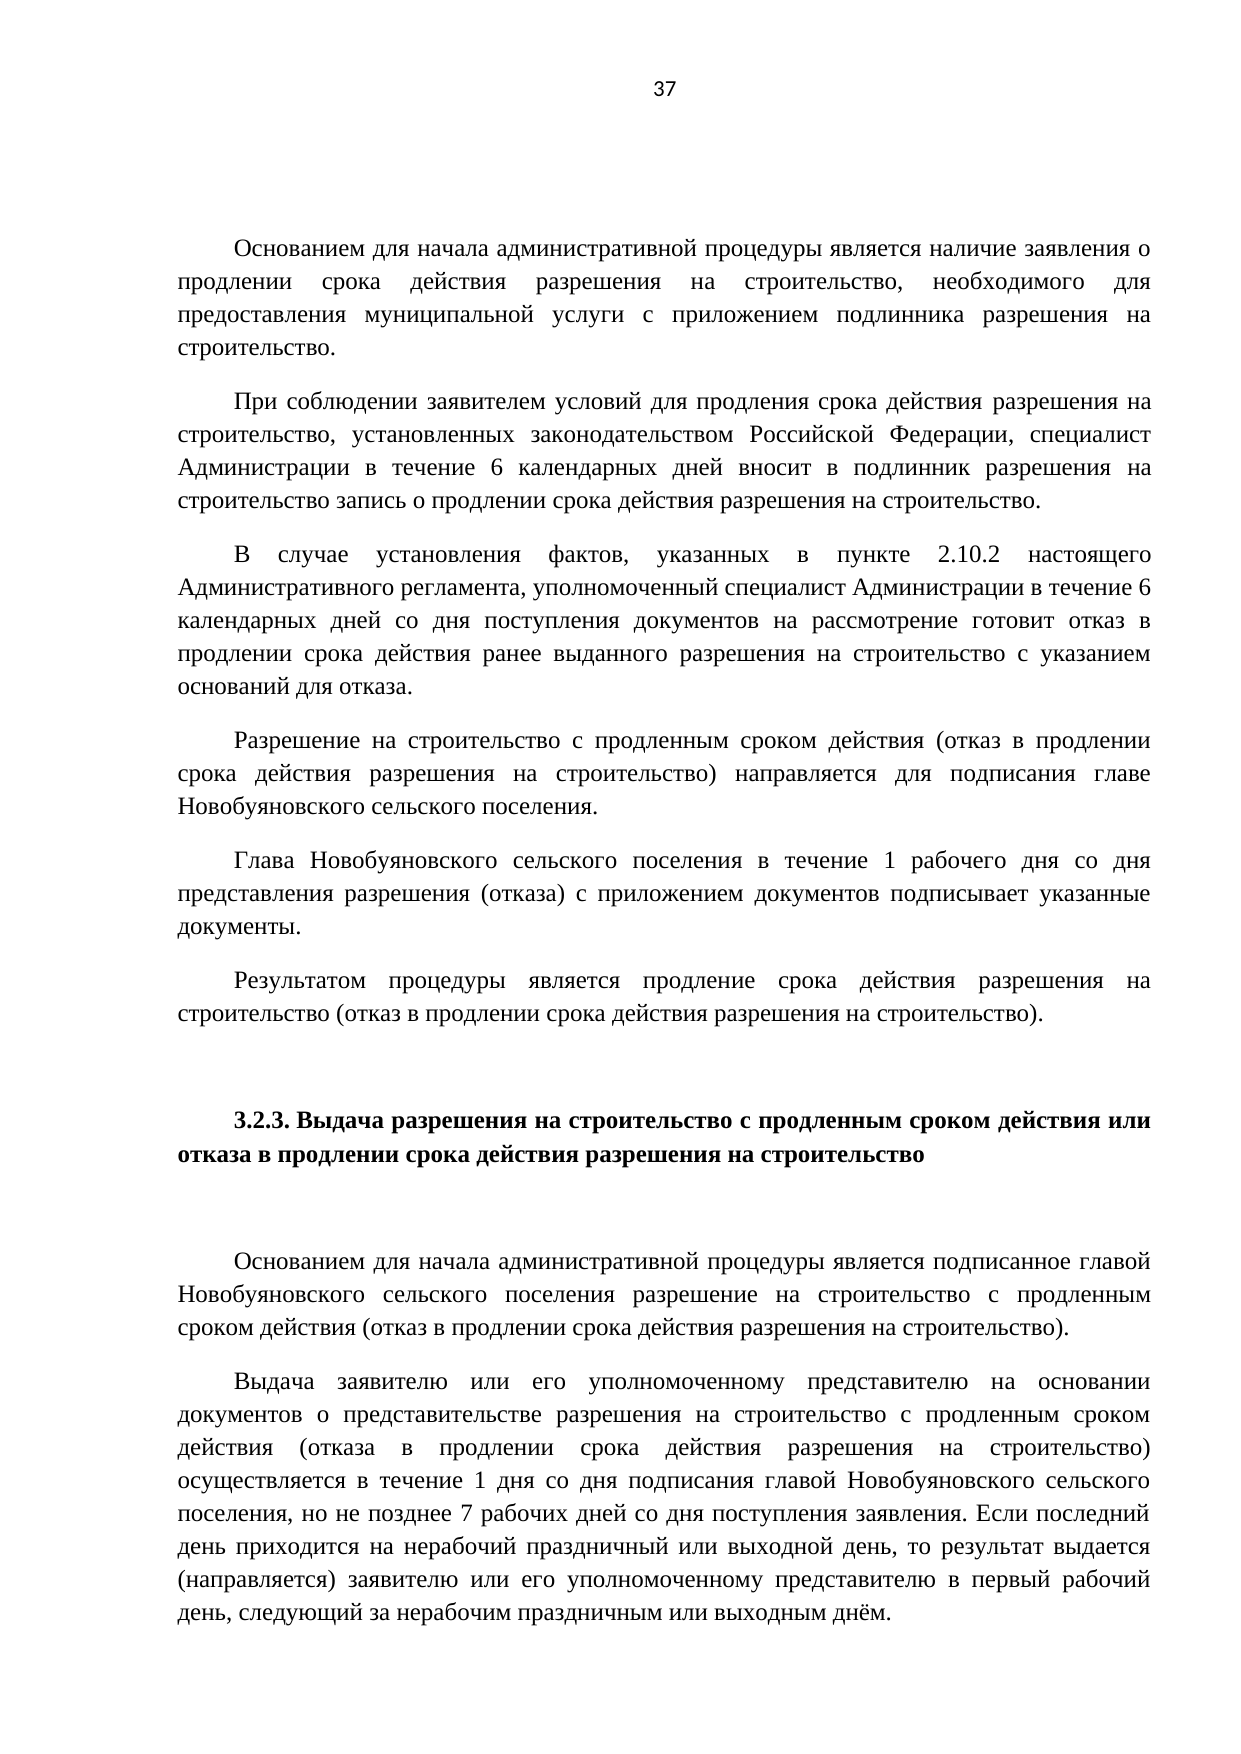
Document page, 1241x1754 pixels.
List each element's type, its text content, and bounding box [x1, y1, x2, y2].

text Разрешение на строительство с продленным сроком действия (отказ в продлении срока действия разрешения на строительство) направляется для подписания главе Новобуяновского сельского поселения. [177, 725, 1152, 820]
text При соблюдении заявителем условий для продления срока действия разрешения на строительство, установленных законодательством Российской Федерации, специалист Администрации в течение 6 календарных дней вносит в подлинник разрешения на строительство запись о продлении срока действия разрешения на строительство. [177, 386, 1152, 514]
text Выдача заявителю или его уполномоченному представителю на основании документов о представительстве разрешения на строительство с продленным сроком действия (отказа в продлении срока действия разрешения на строительство) осуществляется в течение 1 дня со дня подписания главой Новобуяновского сельского поселения, но не позднее 7 рабочих дней со дня поступления заявления. Если последний день приходится на нерабочий праздничный или выходной день, то результат выдается (направляется) заявителю или его уполномоченному представителю в первый рабочий день, следующий за нерабочим праздничным или выходным днём. [177, 1366, 1152, 1626]
text 3.2.3. Выдача разрешения на строительство с продленным сроком действия или отказа в продлении срока действия разрешения на строительство [177, 1106, 1152, 1167]
text Глава Новобуяновского сельского поселения в течение 1 рабочего дня со дня представления разрешения (отказа) с приложением документов подписывает указанные документы. [177, 845, 1152, 940]
text Результатом процедуры является продление срока действия разрешения на строительство (отказ в продлении срока действия разрешения на строительство). [177, 965, 1152, 1027]
text В случае установления фактов, указанных в пункте 2.10.2 настоящего Административного регламента, уполномоченный специалист Администрации в течение 6 календарных дней со дня поступления документов на рассмотрение готовит отказ в продлении срока действия ранее выданного разрешения на строительство с указанием оснований для отказа. [177, 539, 1152, 700]
text Основанием для начала административной процедуры является подписанное главой Новобуяновского сельского поселения разрешение на строительство с продленным сроком действия (отказ в продлении срока действия разрешения на строительство). [177, 1246, 1152, 1341]
text Основанием для начала административной процедуры является наличие заявления о продлении срока действия разрешения на строительство, необходимого для предоставления муниципальной услуги с приложением подлинника разрешения на строительство. [177, 233, 1152, 361]
